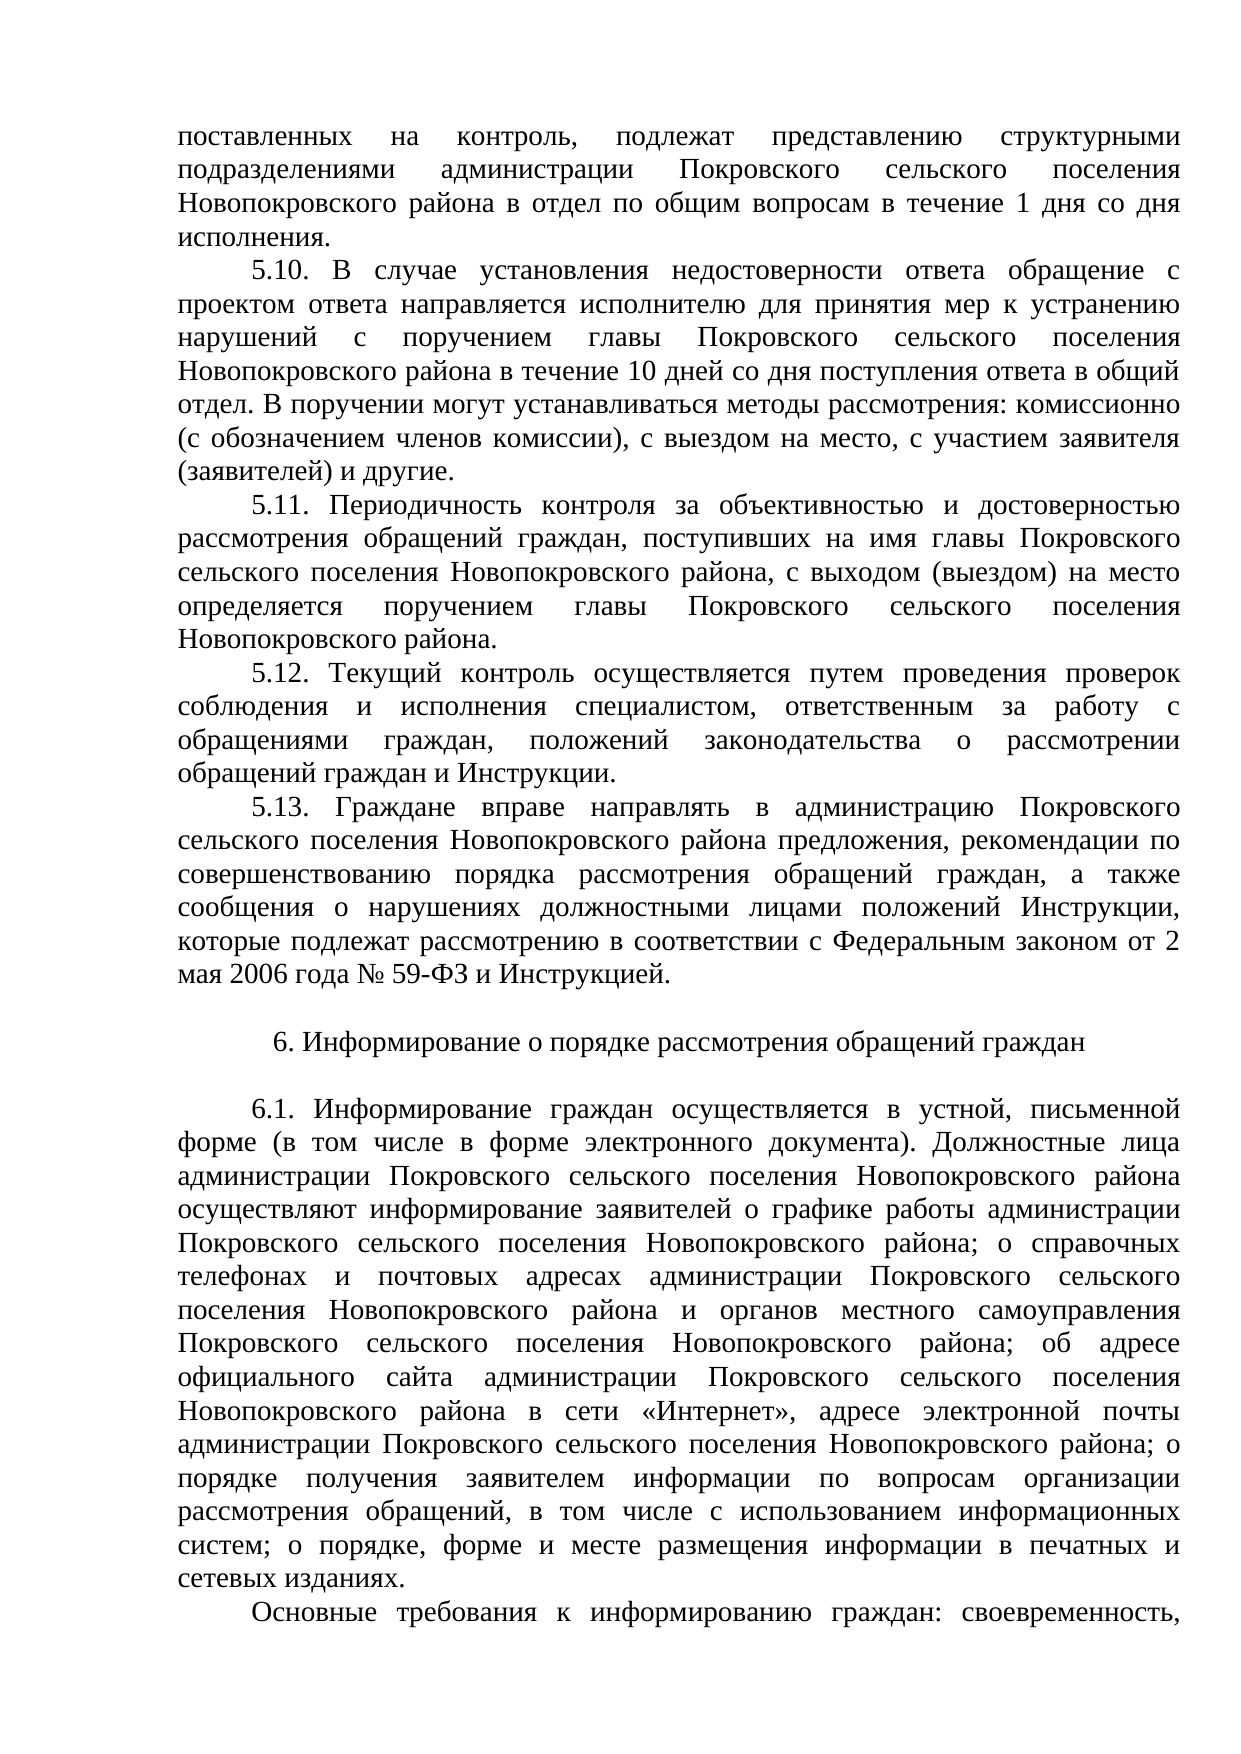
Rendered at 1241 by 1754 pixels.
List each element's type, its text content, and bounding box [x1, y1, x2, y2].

text 5.11. Периодичность контроля за объективностью и достоверностью рассмотрения обращений граждан, поступивших на имя главы Покровского сельского поселения Новопокровского района, с выходом (выездом) на место определяется поручением главы Покровского сельского поселения Новопокровского района. [177, 487, 1181, 655]
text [177, 1594, 1181, 1627]
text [177, 118, 1181, 252]
text 6. Информирование о порядке рассмотрения обращений граждан [177, 1024, 1181, 1057]
text 6.1. Информирование граждан осуществляется в устной, письменной форме (в том числе в форме электронного документа). Должностные лица администрации Покровского сельского поселения Новопокровского района осуществляют информирование заявителей о графике работы администрации Покровского сельского поселения Новопокровского района; о справочных телефонах и почтовых адресах администрации Покровского сельского поселения Новопокровского района и органов местного самоуправления Покровского сельского поселения Новопокровского района; об адресе официального сайта администрации Покровского сельского поселения Новопокровского района в сети «Интернет», адресе электронной почты администрации Покровского сельского поселения Новопокровского района; о порядке получения заявителем информации по вопросам организации рассмотрения обращений, в том числе с использованием информационных систем; о порядке, форме и месте размещения информации в печатных и сетевых изданиях. [177, 1091, 1181, 1594]
text 5.10. В случае установления недостоверности ответа обращение с проектом ответа направляется исполнителю для принятия мер к устранению нарушений с поручением главы Покровского сельского поселения Новопокровского района в течение 10 дней со дня поступления ответа в общий отдел. В поручении могут устанавливаться методы рассмотрения: комиссионно (с обозначением членов комиссии), с выездом на место, с участием заявителя (заявителей) и другие. [177, 252, 1181, 487]
text 5.13. Граждане вправе направлять в администрацию Покровского сельского поселения Новопокровского района предложения, рекомендации по совершенствованию порядка рассмотрения обращений граждан, а также сообщения о нарушениях должностными лицами положений Инструкции, которые подлежат рассмотрению в соответствии с Федеральным законом от 2 мая 2006 года № 59-ФЗ и Инструкцией. [177, 789, 1181, 990]
text 5.12. Текущий контроль осуществляется путем проведения проверок соблюдения и исполнения специалистом, ответственным за работу с обращениями граждан, положений законодательства о рассмотрении обращений граждан и Инструкции. [177, 655, 1181, 789]
